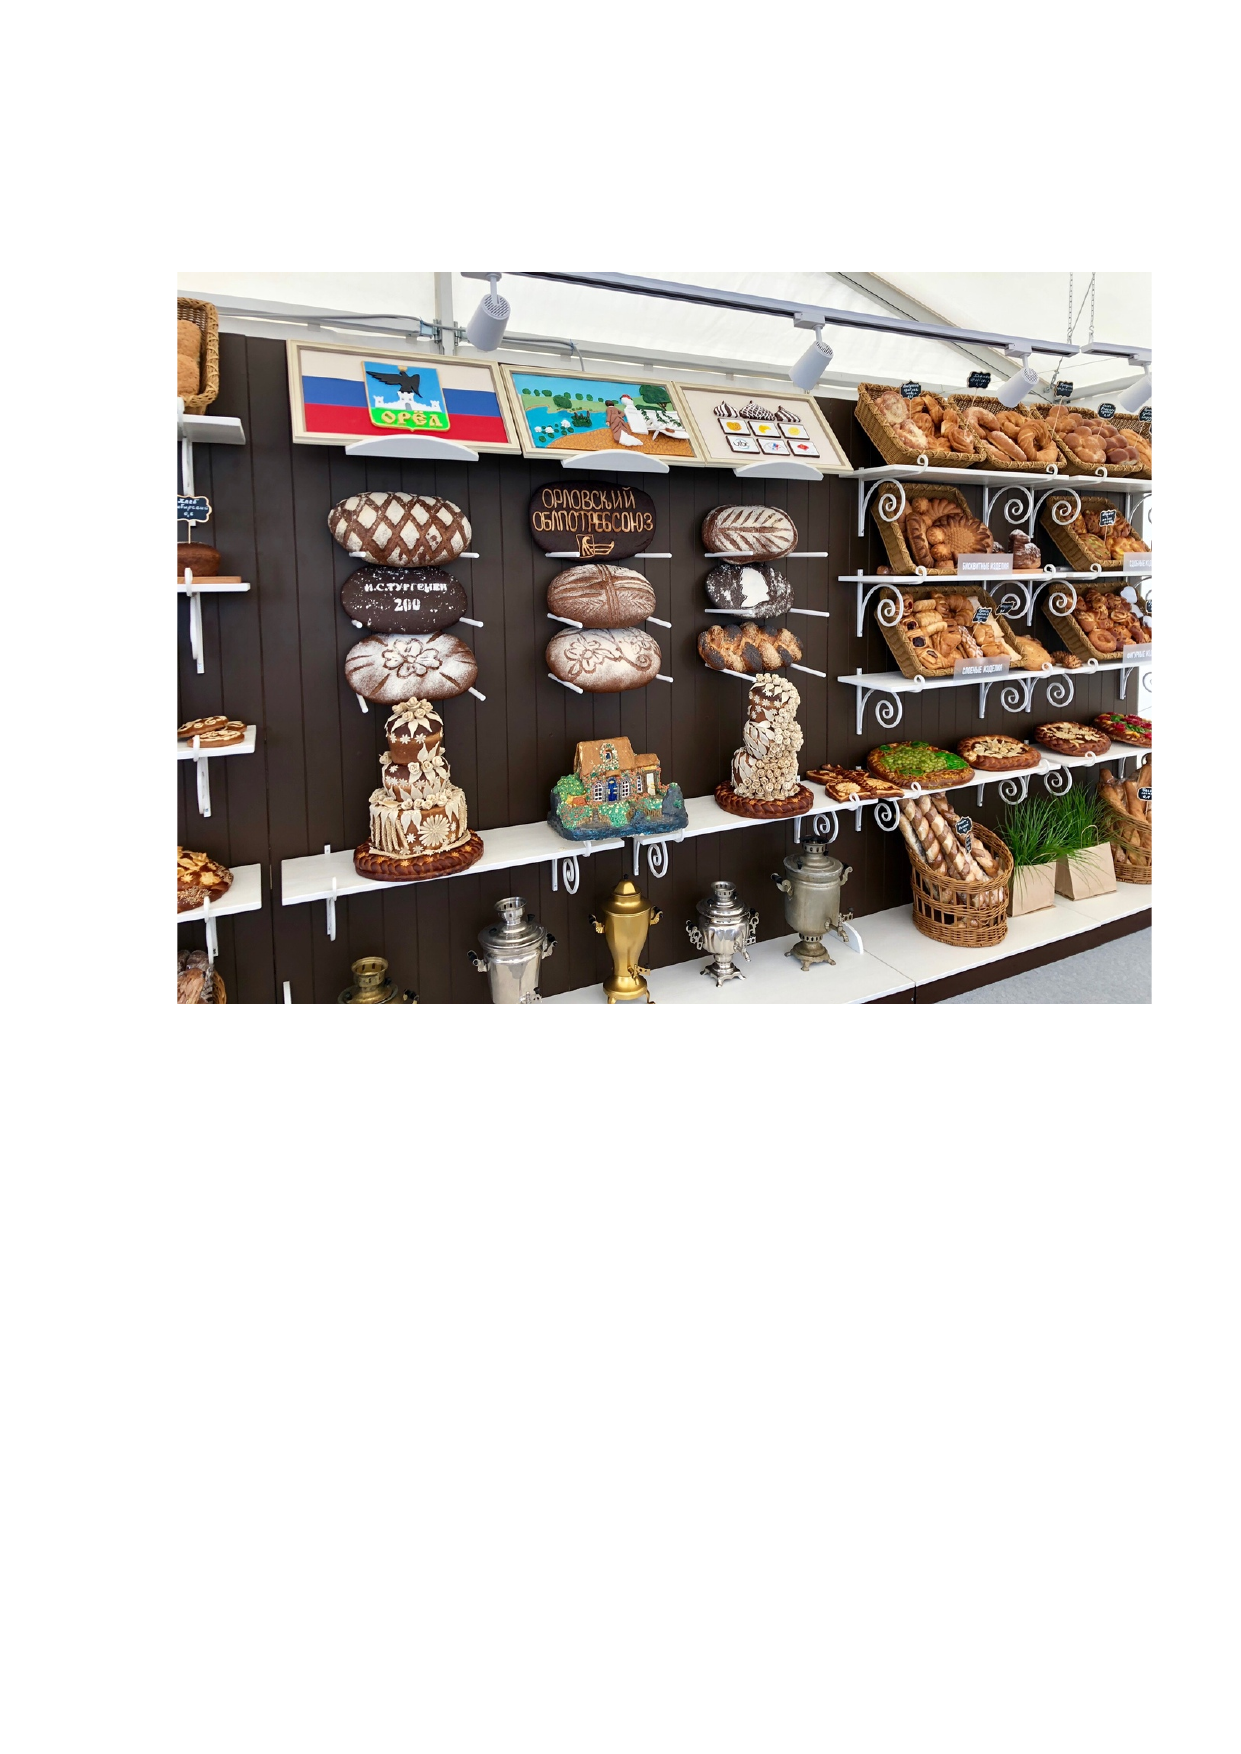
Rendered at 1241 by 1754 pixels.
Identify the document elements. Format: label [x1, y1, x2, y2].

picture [177, 272, 1152, 1004]
